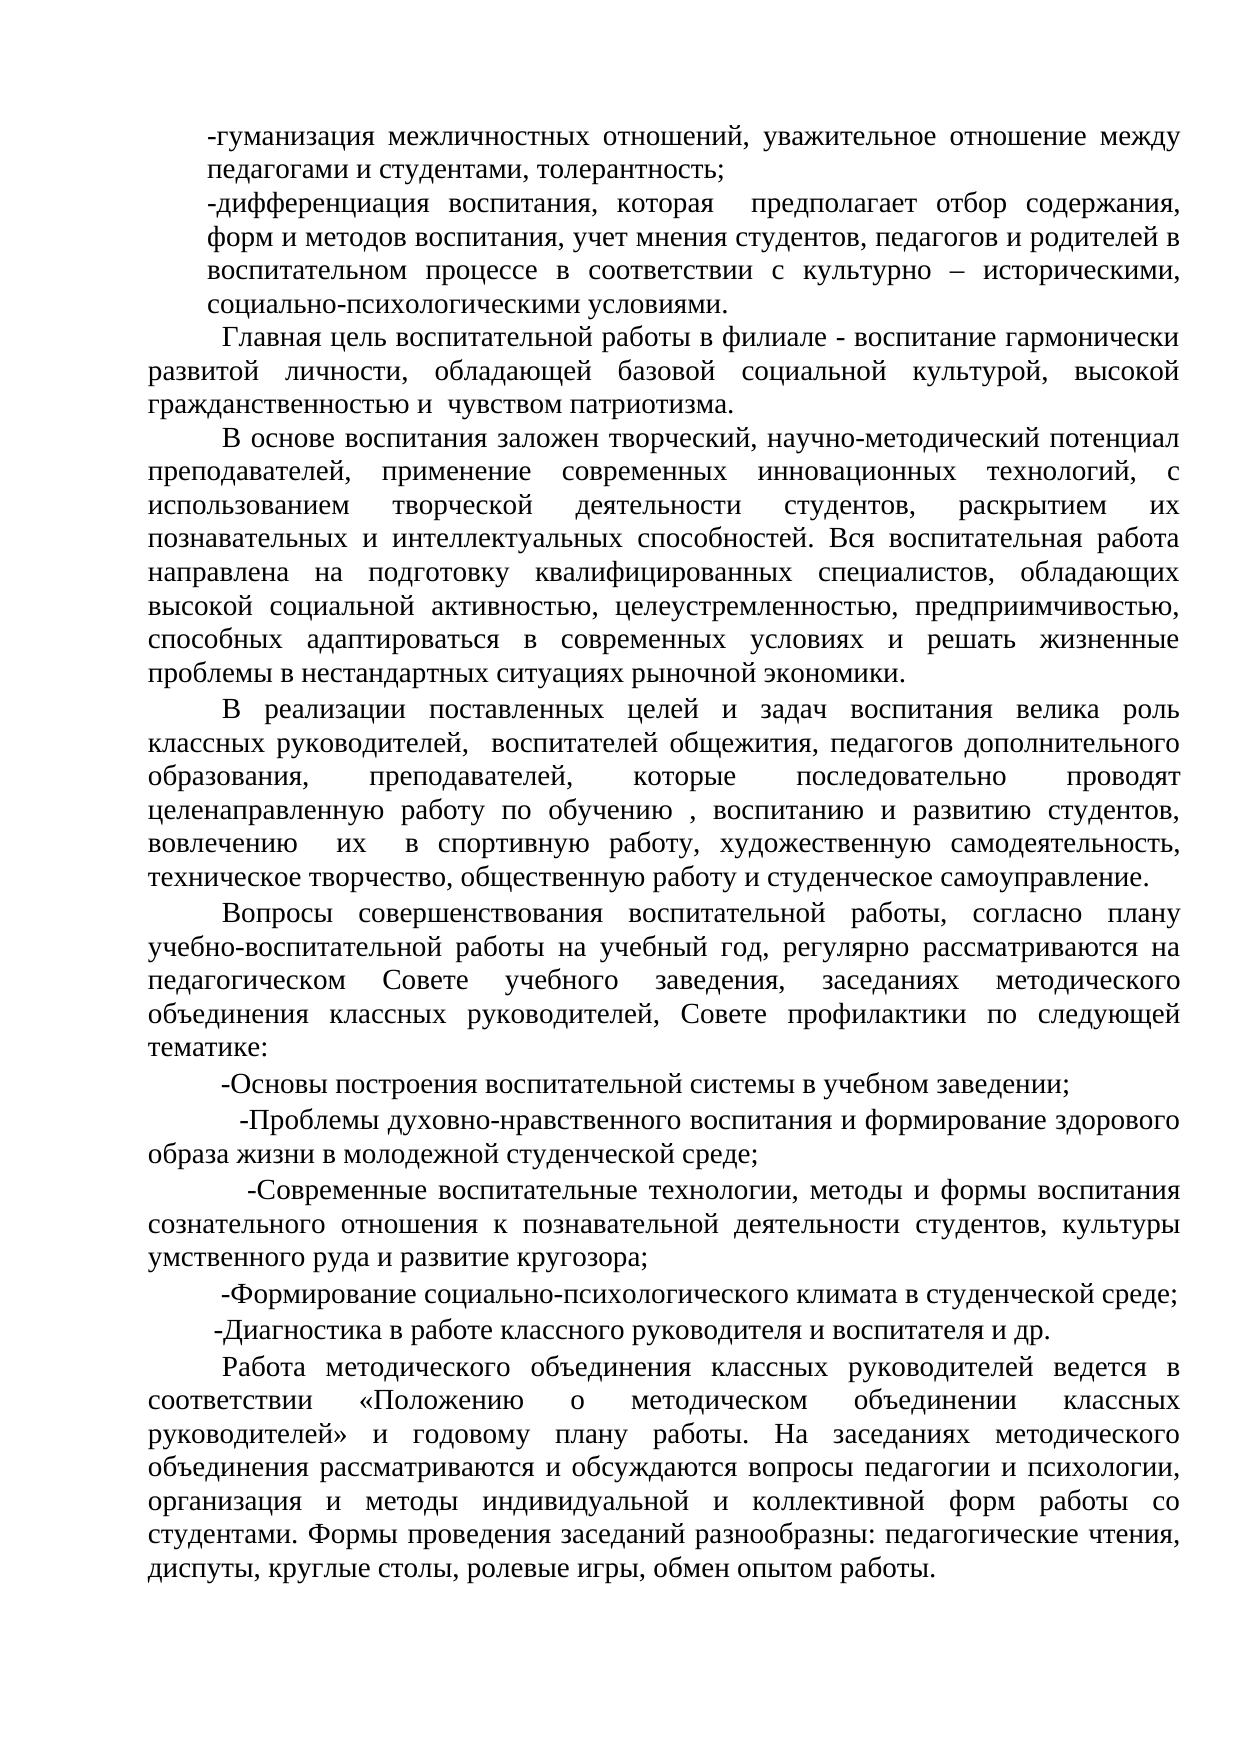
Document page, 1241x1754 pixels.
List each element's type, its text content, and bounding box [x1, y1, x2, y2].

text -Диагностика в работе классного руководителя и воспитателя и др. [148, 1312, 1181, 1346]
text В реализации поставленных целей и задач воспитания велика роль классных руководителей, воспитателей общежития, педагогов дополнительного образования, преподавателей, которые последовательно проводят целенаправленную работу по обучению , воспитанию и развитию студентов, вовлечению их в спортивную работу, художественную самодеятельность, техническое творчество, общественную работу и студенческое самоуправление. [148, 691, 1181, 892]
text -дифференциация воспитания, которая предполагает отбор содержания, форм и методов воспитания, учет мнения студентов, педагогов и родителей в воспитательном процессе в соответствии с культурно – историческими, социально-психологическими условиями. [207, 185, 1181, 319]
text -Проблемы духовно-нравственного воспитания и формирование здорового образа жизни в молодежной студенческой среде; [148, 1102, 1181, 1169]
text -Основы построения воспитательной системы в учебном заведении; [148, 1066, 1181, 1099]
text -Формирование социально-психологического климата в студенческой среде; [148, 1276, 1181, 1309]
text -гуманизация межличностных отношений, уважительное отношение между педагогами и студентами, толерантность; [207, 118, 1181, 185]
text Вопросы совершенствования воспитательной работы, согласно плану учебно-воспитательной работы на учебный год, регулярно рассматриваются на педагогическом Совете учебного заведения, заседаниях методического объединения классных руководителей, Совете профилактики по следующей тематике: [148, 895, 1181, 1063]
text Главная цель воспитательной работы в филиале - воспитание гармонически развитой личности, обладающей базовой социальной культурой, высокой гражданственностью и чувством патриотизма. [148, 319, 1181, 420]
text -Современные воспитательные технологии, методы и формы воспитания сознательного отношения к познавательной деятельности студентов, культуры умственного руда и развитие кругозора; [148, 1172, 1181, 1273]
text Работа методического объединения классных руководителей ведется в соответствии «Положению о методическом объединении классных руководителей» и годовому плану работы. На заседаниях методического объединения рассматриваются и обсуждаются вопросы педагогии и психологии, организация и методы индивидуальной и коллективной форм работы со студентами. Формы проведения заседаний разнообразны: педагогические чтения, диспуты, круглые столы, ролевые игры, обмен опытом работы. [148, 1349, 1181, 1584]
text В основе воспитания заложен творческий, научно-методический потенциал преподавателей, применение современных инновационных технологий, с использованием творческой деятельности студентов, раскрытием их познавательных и интеллектуальных способностей. Вся воспитательная работа направлена на подготовку квалифицированных специалистов, обладающих высокой социальной активностью, целеустремленностью, предприимчивостью, способных адаптироваться в современных условиях и решать жизненные проблемы в нестандартных ситуациях рыночной экономики. [148, 420, 1181, 688]
